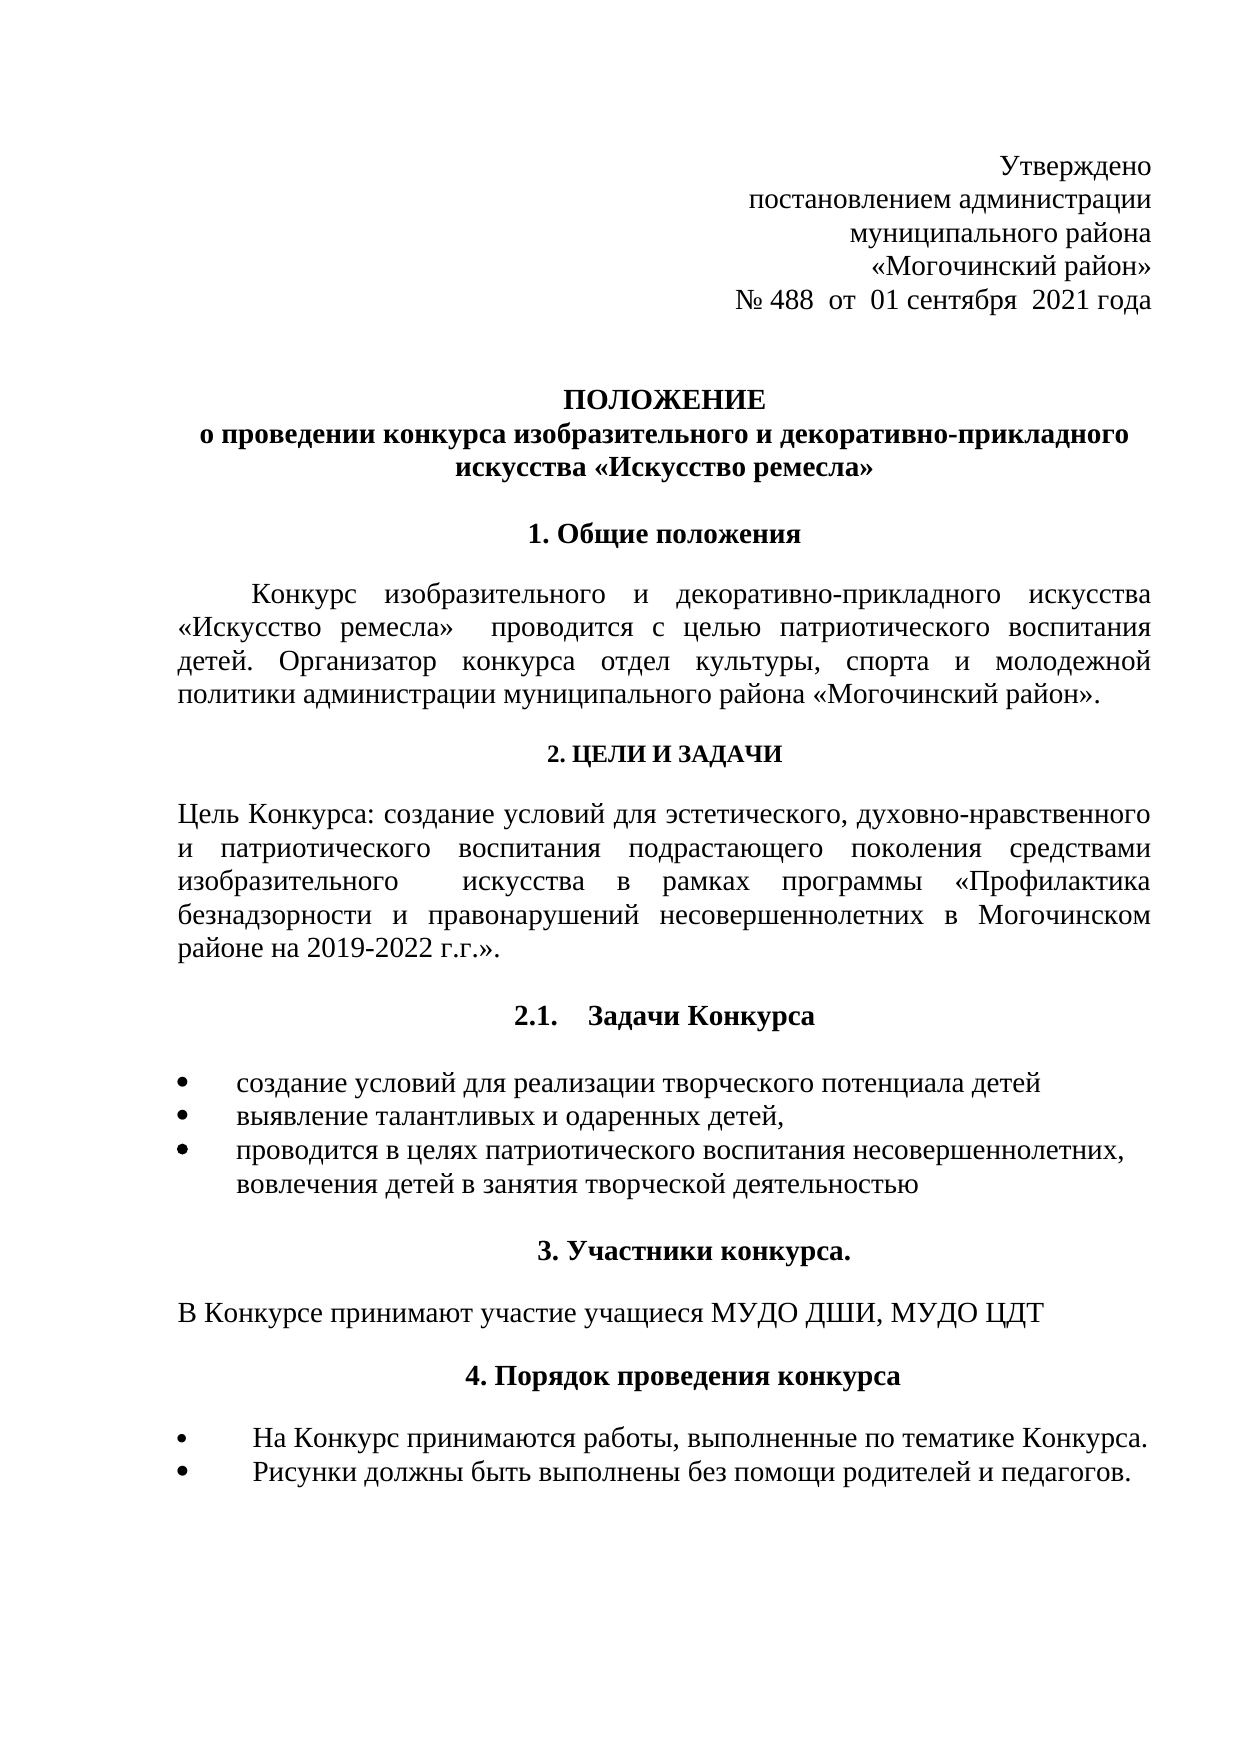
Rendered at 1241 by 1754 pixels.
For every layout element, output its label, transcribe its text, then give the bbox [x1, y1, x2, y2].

list 3. Участники конкурса. [236, 1233, 1152, 1266]
text Конкурс изобразительного и декоративно-прикладного искусства «Искусство ремесла» проводится с целью патриотического воспитания детей. Организатор конкурса отдел культуры, спорта и молодежной политики администрации муниципального района «Могочинский район». [177, 576, 1152, 710]
list Задачи Конкурса [177, 998, 1152, 1031]
text «Могочинский район» [177, 248, 1152, 282]
text постановлением администрации [177, 181, 1152, 215]
text муниципального района [177, 215, 1152, 248]
text Цель Конкурса: создание условий для эстетического, духовно-нравственного и патриотического воспитания подрастающего поколения средствами изобразительного искусства в рамках программы «Профилактика безнадзорности и правонарушений несовершеннолетних в Могочинском районе на 2019-2022 г.г.». [177, 796, 1152, 964]
text 2. ЦЕЛИ И ЗАДАЧИ [177, 739, 1152, 768]
list Рисунки должны быть выполнены без помощи родителей и педагогов. [177, 1454, 1152, 1488]
text 4. Порядок проведения конкурса [215, 1358, 1152, 1391]
text № 488 от 01 сентября 2021 года [177, 282, 1152, 315]
text ПОЛОЖЕНИЕ [177, 382, 1152, 416]
text 1. Общие положения [177, 517, 1152, 550]
list В Конкурсе принимают участие учащиеся МУДО ДШИ, МУДО ЦДТ [177, 1295, 1152, 1329]
list создание условий для реализации творческого потенциала детей [177, 1065, 1152, 1098]
list выявление талантливых и одаренных детей, [177, 1098, 1152, 1132]
text о проведении конкурса изобразительного и декоративно-прикладного искусства «Искусство ремесла» [177, 416, 1152, 483]
list проводится в целях патриотического воспитания несовершеннолетних, вовлечения детей в занятия творческой деятельностью [177, 1132, 1152, 1199]
text Утверждено [177, 148, 1152, 181]
list На Конкурс принимаются работы, выполненные по тематике Конкурса. [177, 1421, 1152, 1454]
